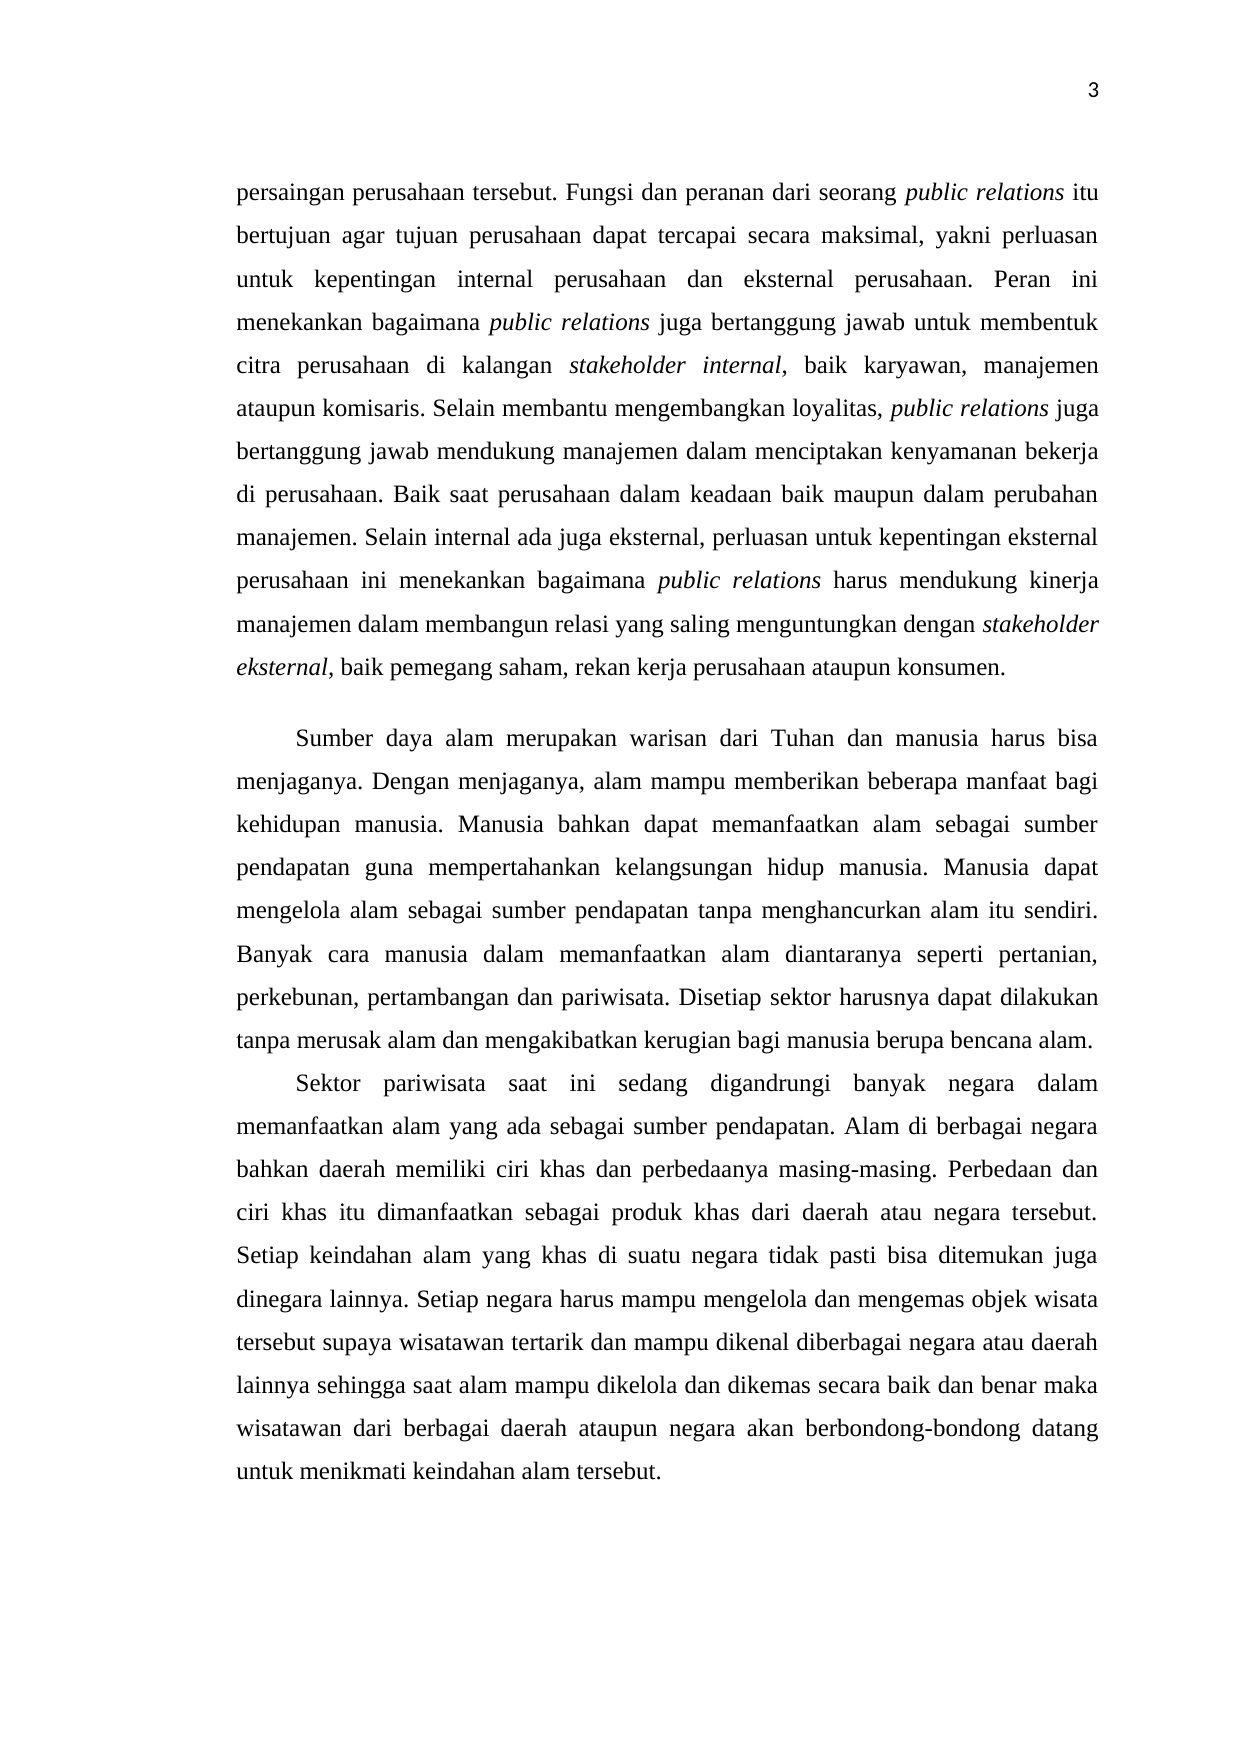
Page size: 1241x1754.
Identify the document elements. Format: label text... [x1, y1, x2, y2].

text Sektor pariwisata saat ini sedang digandrungi banyak negara dalam memanfaatkan alam yang ada sebagai sumber pendapatan. Alam di berbagai negara bahkan daerah memiliki ciri khas dan perbedaanya masing-masing. Perbedaan dan ciri khas itu dimanfaatkan sebagai produk khas dari daerah atau negara tersebut. Setiap keindahan alam yang khas di suatu negara tidak pasti bisa ditemukan juga dinegara lainnya. Setiap negara harus mampu mengelola dan mengemas objek wisata tersebut supaya wisatawan tertarik dan mampu dikenal diberbagai negara atau daerah lainnya sehingga saat alam mampu dikelola dan dikemas secara baik dan benar maka wisatawan dari berbagai daerah ataupun negara akan berbondong-bondong datang untuk menikmati keindahan alam tersebut. [236, 1068, 1099, 1485]
text Sumber daya alam merupakan warisan dari Tuhan dan manusia harus bisa menjaganya. Dengan menjaganya, alam mampu memberikan beberapa manfaat bagi kehidupan manusia. Manusia bahkan dapat memanfaatkan alam sebagai sumber pendapatan guna mempertahankan kelangsungan hidup manusia. Manusia dapat mengelola alam sebagai sumber pendapatan tanpa menghancurkan alam itu sendiri. Banyak cara manusia dalam memanfaatkan alam diantaranya seperti pertanian, perkebunan, pertambangan dan pariwisata. Disetiap sektor harusnya dapat dilakukan tanpa merusak alam dan mengakibatkan kerugian bagi manusia berupa bencana alam. [236, 723, 1099, 1054]
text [236, 177, 1099, 681]
